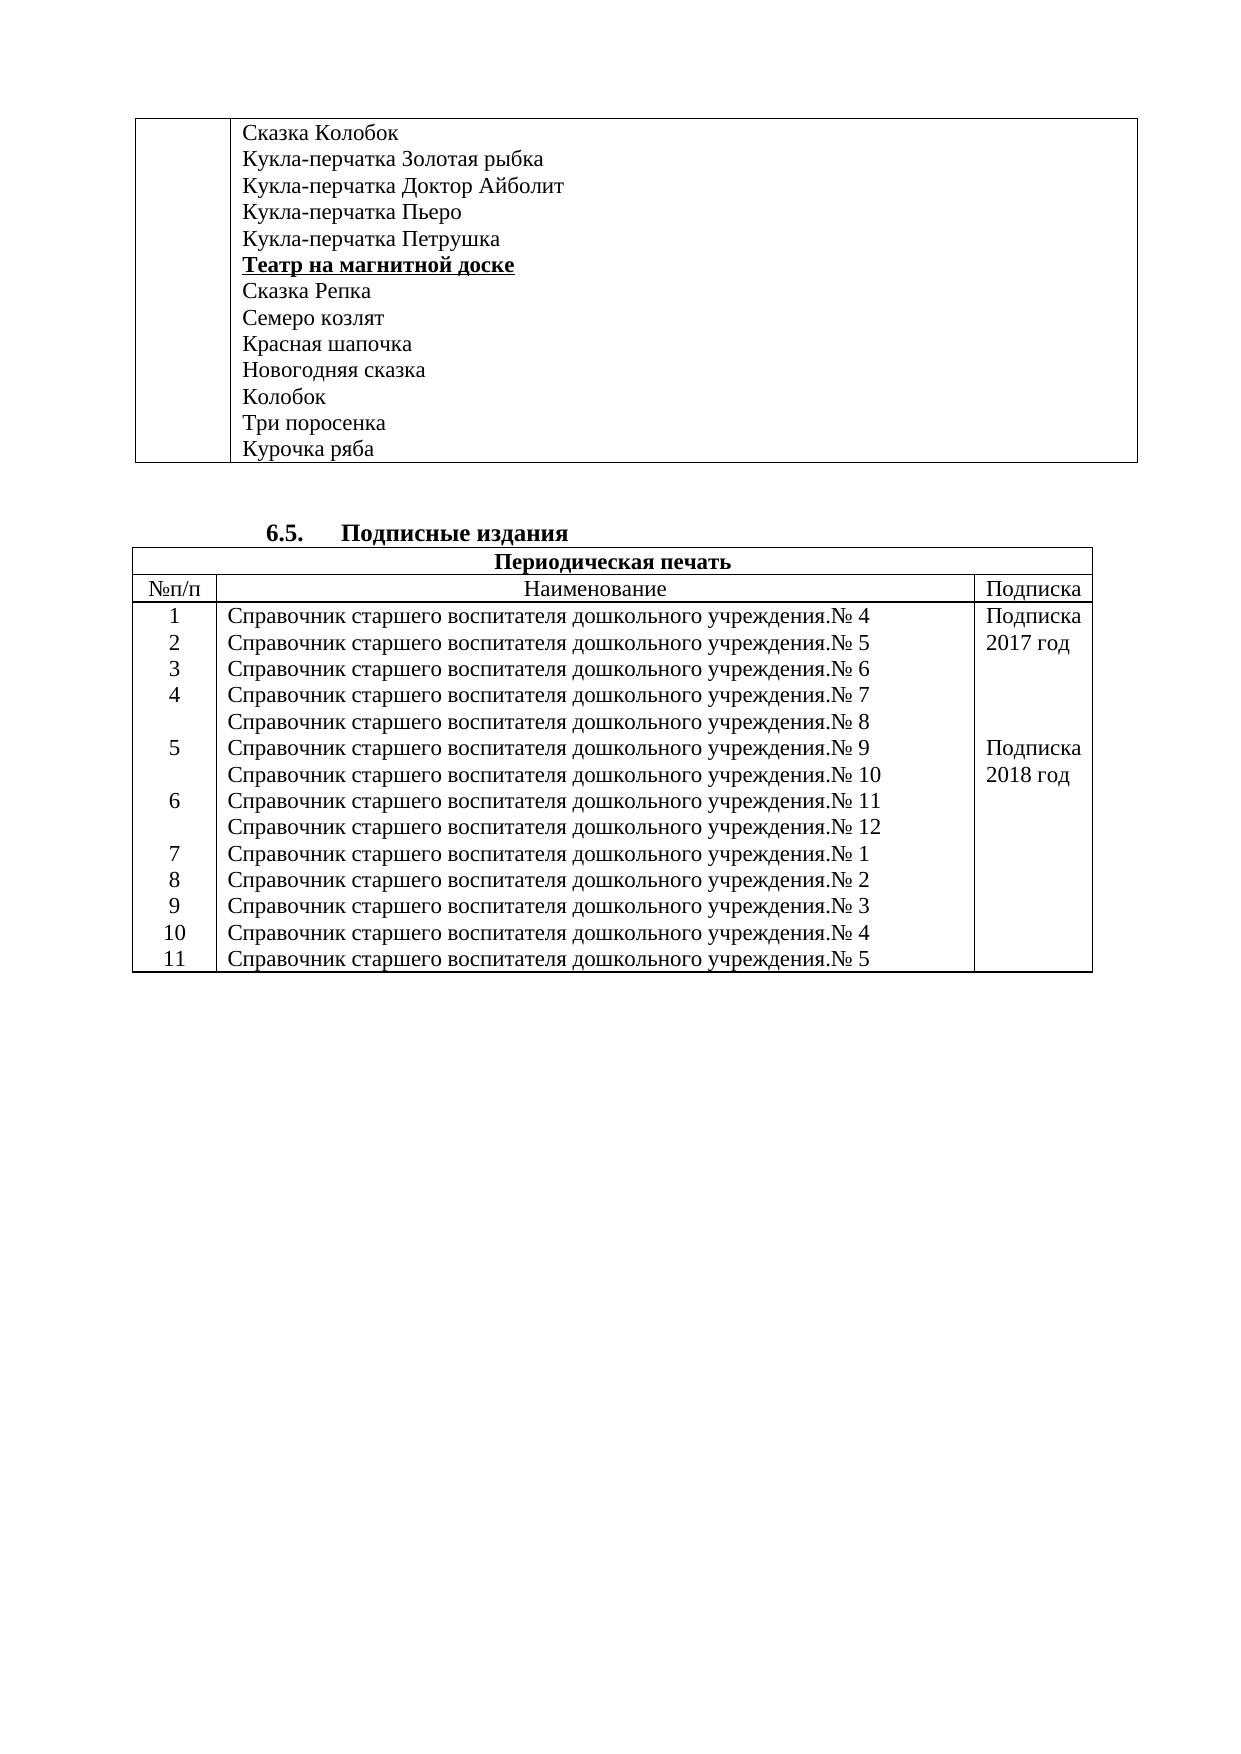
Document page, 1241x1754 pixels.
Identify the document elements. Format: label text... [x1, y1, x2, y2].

table_cell Справочник старшего воспитателя дошкольного учреждения.№ 4 Справочник старшего воспитателя дошкольного учреждения.№ 5 Справочник старшего воспитателя дошкольного учреждения.№ 6 Справочник старшего воспитателя дошкольного учреждения.№ 7 Справочник старшего воспитателя дошкольного учреждения.№ 8 Справочник старшего воспитателя дошкольного учреждения.№ 9 Справочник старшего воспитателя дошкольного учреждения.№ 10 Справочник старшего воспитателя дошкольного учреждения.№ 11 Справочник старшего воспитателя дошкольного учреждения.№ 12 Справочник старшего воспитателя дошкольного учреждения.№ 1 Справочник старшего воспитателя дошкольного учреждения.№ 2 Справочник старшего воспитателя дошкольного учреждения.№ 3 Справочник старшего воспитателя дошкольного учреждения.№ 4 Справочник старшего воспитателя дошкольного учреждения.№ 5 [217, 603, 974, 971]
table_cell Подписка [975, 575, 1092, 601]
table_cell [136, 119, 230, 462]
list Подписные издания [266, 518, 1152, 547]
table_header Периодическая печать [133, 548, 1092, 574]
table_cell Наименование [217, 575, 974, 601]
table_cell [231, 119, 1137, 462]
table_cell Подписка 2017 год Подписка 2018 год [975, 603, 1092, 971]
table_cell №п/п [133, 575, 216, 601]
table_cell 1 2 3 4 5 6 7 8 9 10 11 [133, 603, 216, 971]
